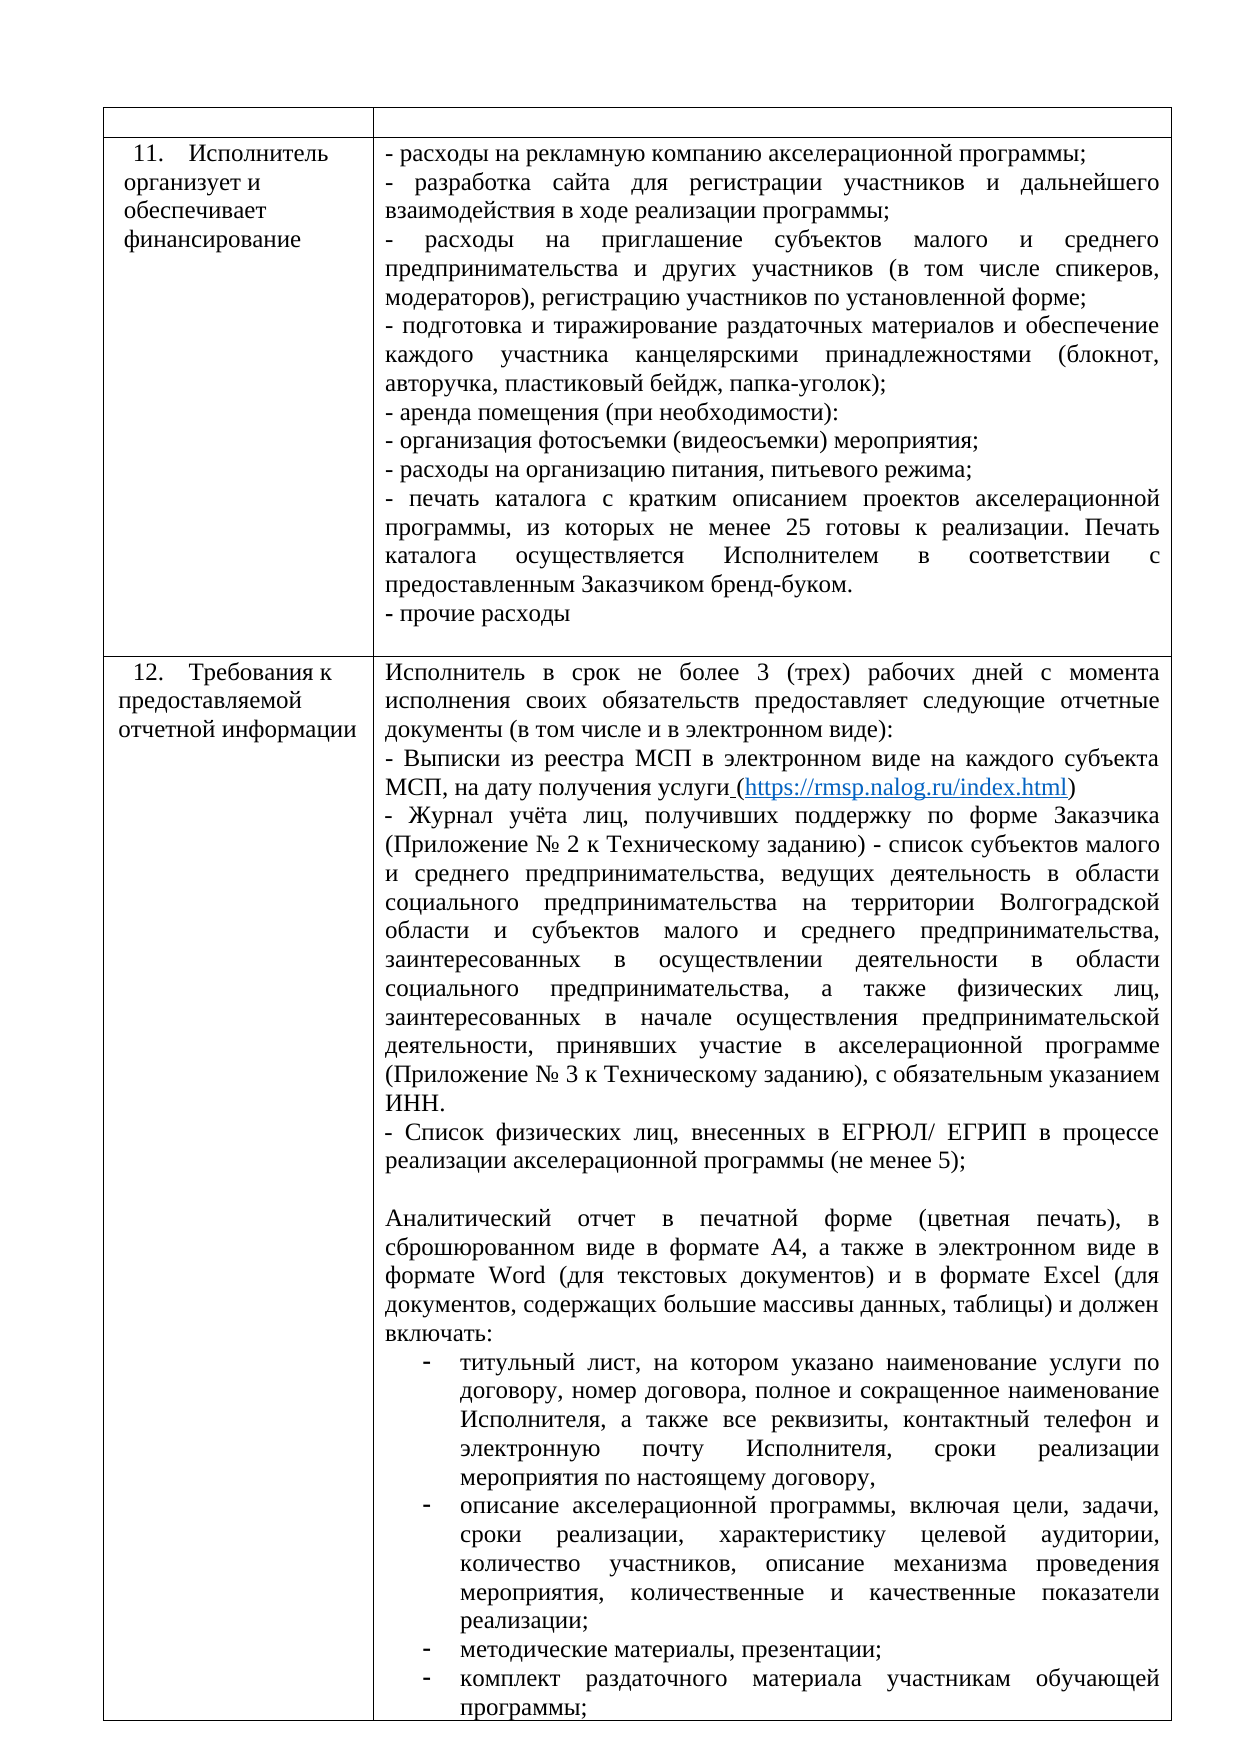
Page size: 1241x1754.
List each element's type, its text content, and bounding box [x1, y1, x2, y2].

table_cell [104, 657, 373, 1720]
table_cell - расходы на рекламную компанию акселерационной программы; - разработка сайта для регистрации участников и дальнейшего взаимодействия в ходе реализации программы; - расходы на приглашение субъектов малого и среднего предпринимательства и других участников (в том числе спикеров, модераторов), регистрацию участников по установленной форме; - подготовка и тиражирование раздаточных материалов и обеспечение каждого участника канцелярскими принадлежностями (блокнот, авторучка, пластиковый бейдж, папка-уголок); - аренда помещения (при необходимости): - организация фотосъемки (видеосъемки) мероприятия; - расходы на организацию питания, питьевого режима; - печать каталога с кратким описанием проектов акселерационной программы, из которых не менее 25 готовы к реализации. Печать каталога осуществляется Исполнителем в соответствии с предоставленным Заказчиком бренд-буком. - прочие расходы [374, 138, 1171, 656]
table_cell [374, 657, 1171, 1720]
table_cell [104, 108, 373, 137]
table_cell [374, 108, 1171, 137]
table_cell Исполнитель организует и обеспечивает финансирование [104, 138, 373, 656]
